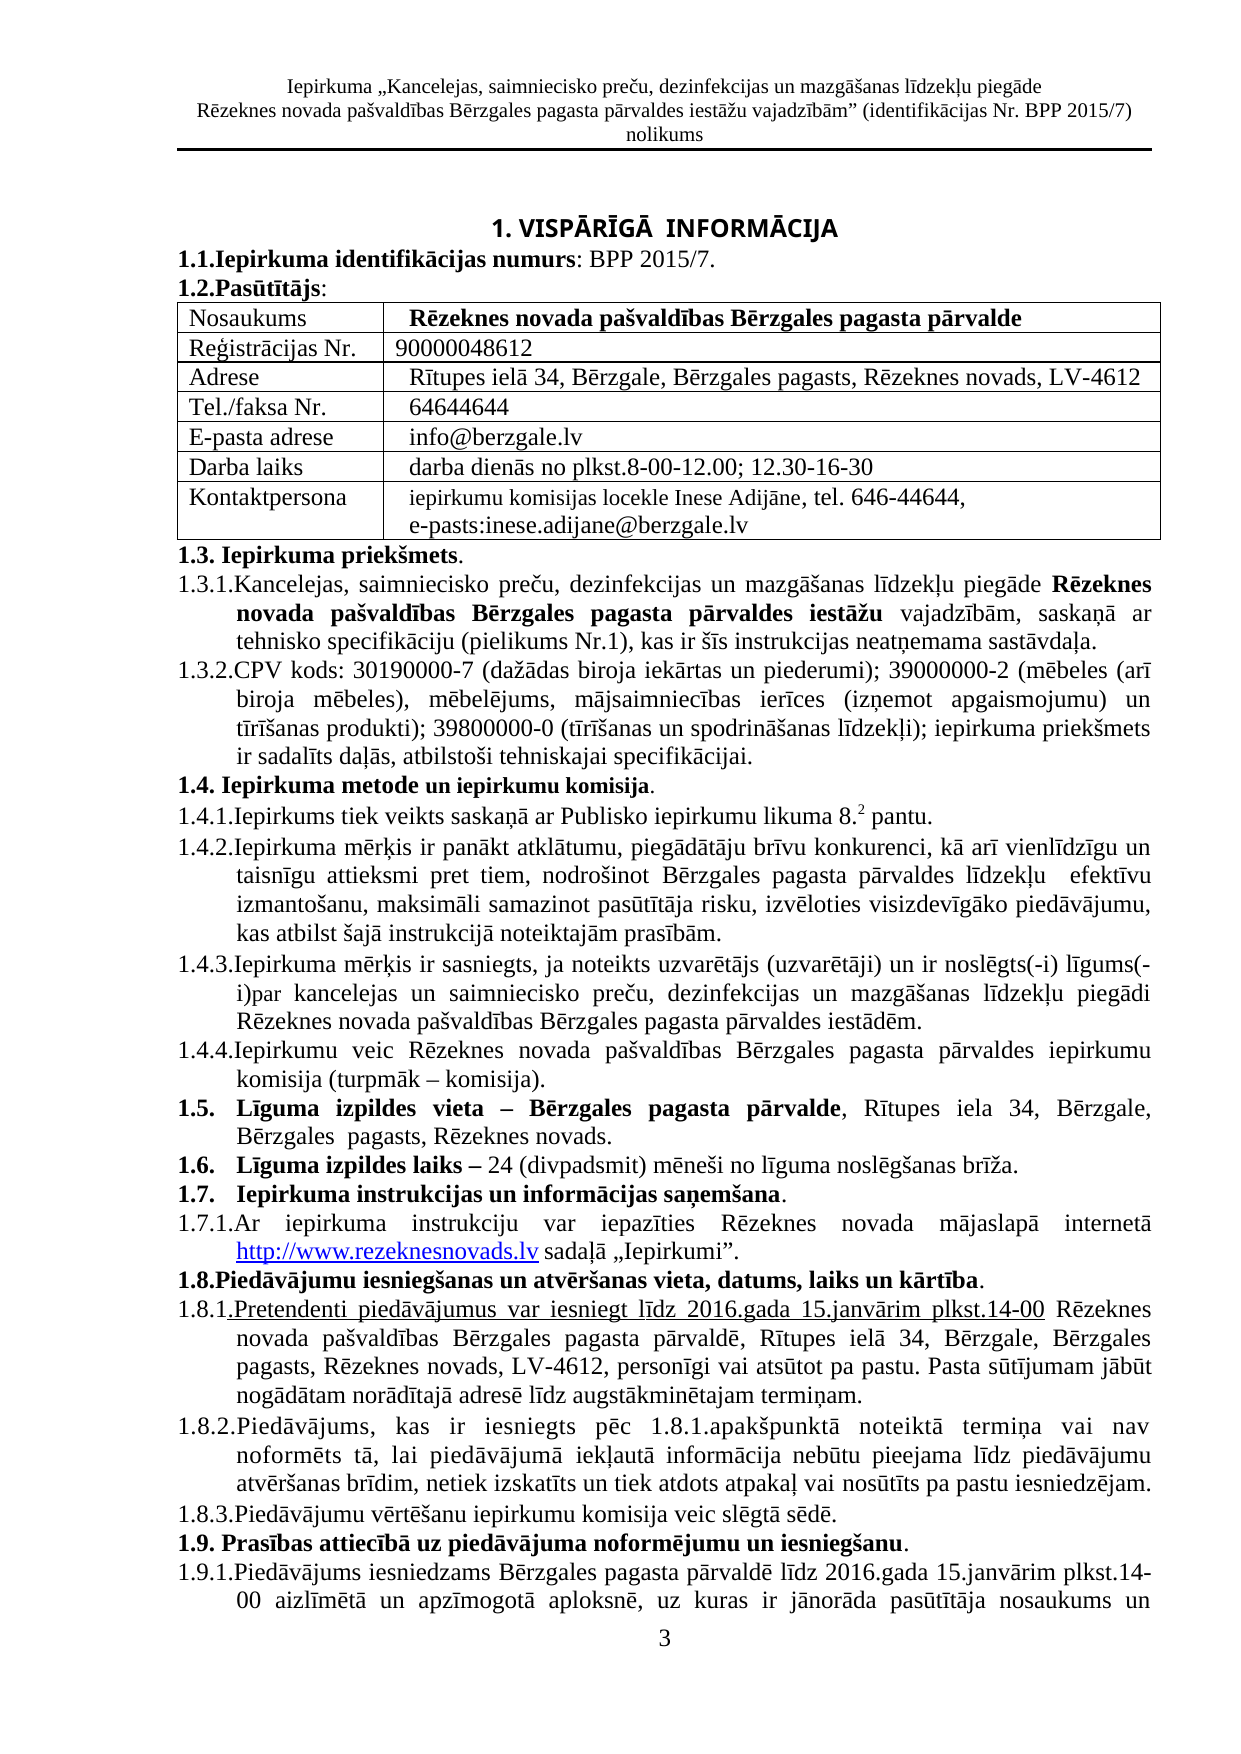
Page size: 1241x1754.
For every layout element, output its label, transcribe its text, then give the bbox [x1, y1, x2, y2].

table_cell darba dienās no plkst.8-00-12.00; 12.30-16-30 [384, 452, 1160, 481]
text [177, 1557, 1152, 1614]
text 1.9. Prasības attiecībā uz piedāvājuma noformējumu un iesniegšanu. [177, 1528, 1152, 1557]
text 1.7.1.Ar iepirkuma instrukciju var iepazīties Rēzeknes novada mājaslapā internetā http://www.rezeknesnovads.lv sadaļā „Iepirkumi”. [177, 1208, 1152, 1265]
text 1.3.1.Kancelejas, saimniecisko preču, dezinfekcijas un mazgāšanas līdzekļu piegāde Rēzeknes novada pašvaldības Bērzgales pagasta pārvaldes iestāžu vajadzībām, saskaņā ar tehnisko specifikāciju (pielikums Nr.1), kas ir šīs instrukcijas neatņemama sastāvdaļa. [177, 569, 1152, 655]
table_cell iepirkumu komisijas locekle Inese Adijāne, tel. 646-44644, e-pasts:inese.adijane@berzgale.lv [384, 482, 1160, 539]
text 1.4.1.Iepirkums tiek veikts saskaņā ar Publisko iepirkumu likuma 8.2 pantu. [177, 801, 1152, 830]
text 1.3. Iepirkuma priekšmets. [177, 540, 1152, 569]
table_cell Rītupes ielā 34, Bērzgale, Bērzgales pagasts, Rēzeknes novads, LV-4612 [384, 363, 1091, 391]
text 1.3.2.CPV kods: 30190000-7 (dažādas biroja iekārtas un piederumi); 39000000-2 (mēbeles (arī biroja mēbeles), mēbelējums, mājsaimniecības ierīces (izņemot apgaismojumu) un tīrīšanas produkti); 39800000-0 (tīrīšanas un spodrināšanas līdzekļi); iepirkuma priekšmets ir sadalīts daļās, atbilstoši tehniskajai specifikācijai. [177, 655, 1152, 770]
list Līguma izpildes vieta – Bērzgales pagasta pārvalde, Rītupes iela 34, Bērzgale, Bērzgales pagasts, Rēzeknes novads. [177, 1093, 1152, 1150]
text 1. Vispārīgā informācija [177, 210, 1152, 244]
list Iepirkuma instrukcijas un informācijas saņemšana. [177, 1179, 1152, 1208]
text 1.8.Piedāvājumu iesniegšanas un atvēršanas vieta, datums, laiks un kārtība. [177, 1265, 1152, 1294]
text 1.4.2.Iepirkuma mērķis ir panākt atklātumu, piegādātāju brīvu konkurenci, kā arī vienlīdzīgu un taisnīgu attieksmi pret tiem, nodrošinot Bērzgales pagasta pārvaldes līdzekļu efektīvu izmantošanu, maksimāli samazinot pasūtītāja risku, izvēloties visizdevīgāko piedāvājumu, kas atbilst šajā instrukcijā noteiktajām prasībām. [177, 832, 1152, 947]
table_header Rēzeknes novada pašvaldības Bērzgales pagasta pārvalde [384, 303, 1160, 332]
text 1.2.Pasūtītājs: [177, 273, 1152, 302]
table_cell Tel./faksa Nr. [178, 392, 383, 421]
table_cell Kontaktpersona [178, 482, 383, 539]
text 1.8.1.Pretendenti piedāvājumus var iesniegt līdz 2016.gada 15.janvārim plkst.14-00 Rēzeknes novada pašvaldības Bērzgales pagasta pārvaldē, Rītupes ielā 34, Bērzgale, Bērzgales pagasts, Rēzeknes novads, LV-4612, personīgi vai atsūtot pa pastu. Pasta sūtījumam jābūt nogādātam norādītajā adresē līdz augstākminētajam termiņam. [177, 1294, 1152, 1409]
table_cell Adrese [178, 363, 383, 391]
text 1.1.Iepirkuma identifikācijas numurs: BPP 2015/7. [177, 244, 1152, 273]
text 1.4.3.Iepirkuma mērķis ir sasniegts, ja noteikts uzvarētājs (uzvarētāji) un ir noslēgts(-i) līgums(-i)par kancelejas un saimniecisko preču, dezinfekcijas un mazgāšanas līdzekļu piegādi Rēzeknes novada pašvaldības Bērzgales pagasta pārvaldes iestādēm. [177, 949, 1152, 1035]
text 1.4. Iepirkuma metode un iepirkumu komisija. [177, 770, 1152, 799]
table_cell 90000048612 [384, 333, 1160, 361]
text 1.8.2.Piedāvājums, kas ir iesniegts pēc 1.8.1.apakšpunktā noteiktā termiņa vai nav noformēts tā, lai piedāvājumā iekļautā informācija nebūtu pieejama līdz piedāvājumu atvēršanas brīdim, netiek izskatīts un tiek atdots atpakaļ vai nosūtīts pa pastu iesniedzējam. [177, 1411, 1152, 1497]
table_cell Reģistrācijas Nr. [178, 333, 383, 361]
table_cell info@berzgale.lv [384, 422, 1160, 451]
table_header Nosaukums [178, 303, 383, 332]
text 1.8.3.Piedāvājumu vērtēšanu iepirkumu komisija veic slēgtā sēdē. [177, 1499, 1152, 1528]
table_cell Darba laiks [178, 452, 383, 481]
table_cell E-pasta adrese [178, 422, 383, 451]
table_cell 64644644 [384, 392, 1160, 421]
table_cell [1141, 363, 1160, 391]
list Līguma izpildes laiks – 24 (divpadsmit) mēneši no līguma noslēgšanas brīža. [177, 1150, 1152, 1179]
text 1.4.4.Iepirkumu veic Rēzeknes novada pašvaldības Bērzgales pagasta pārvaldes iepirkumu komisija (turpmāk – komisija). [177, 1035, 1152, 1093]
